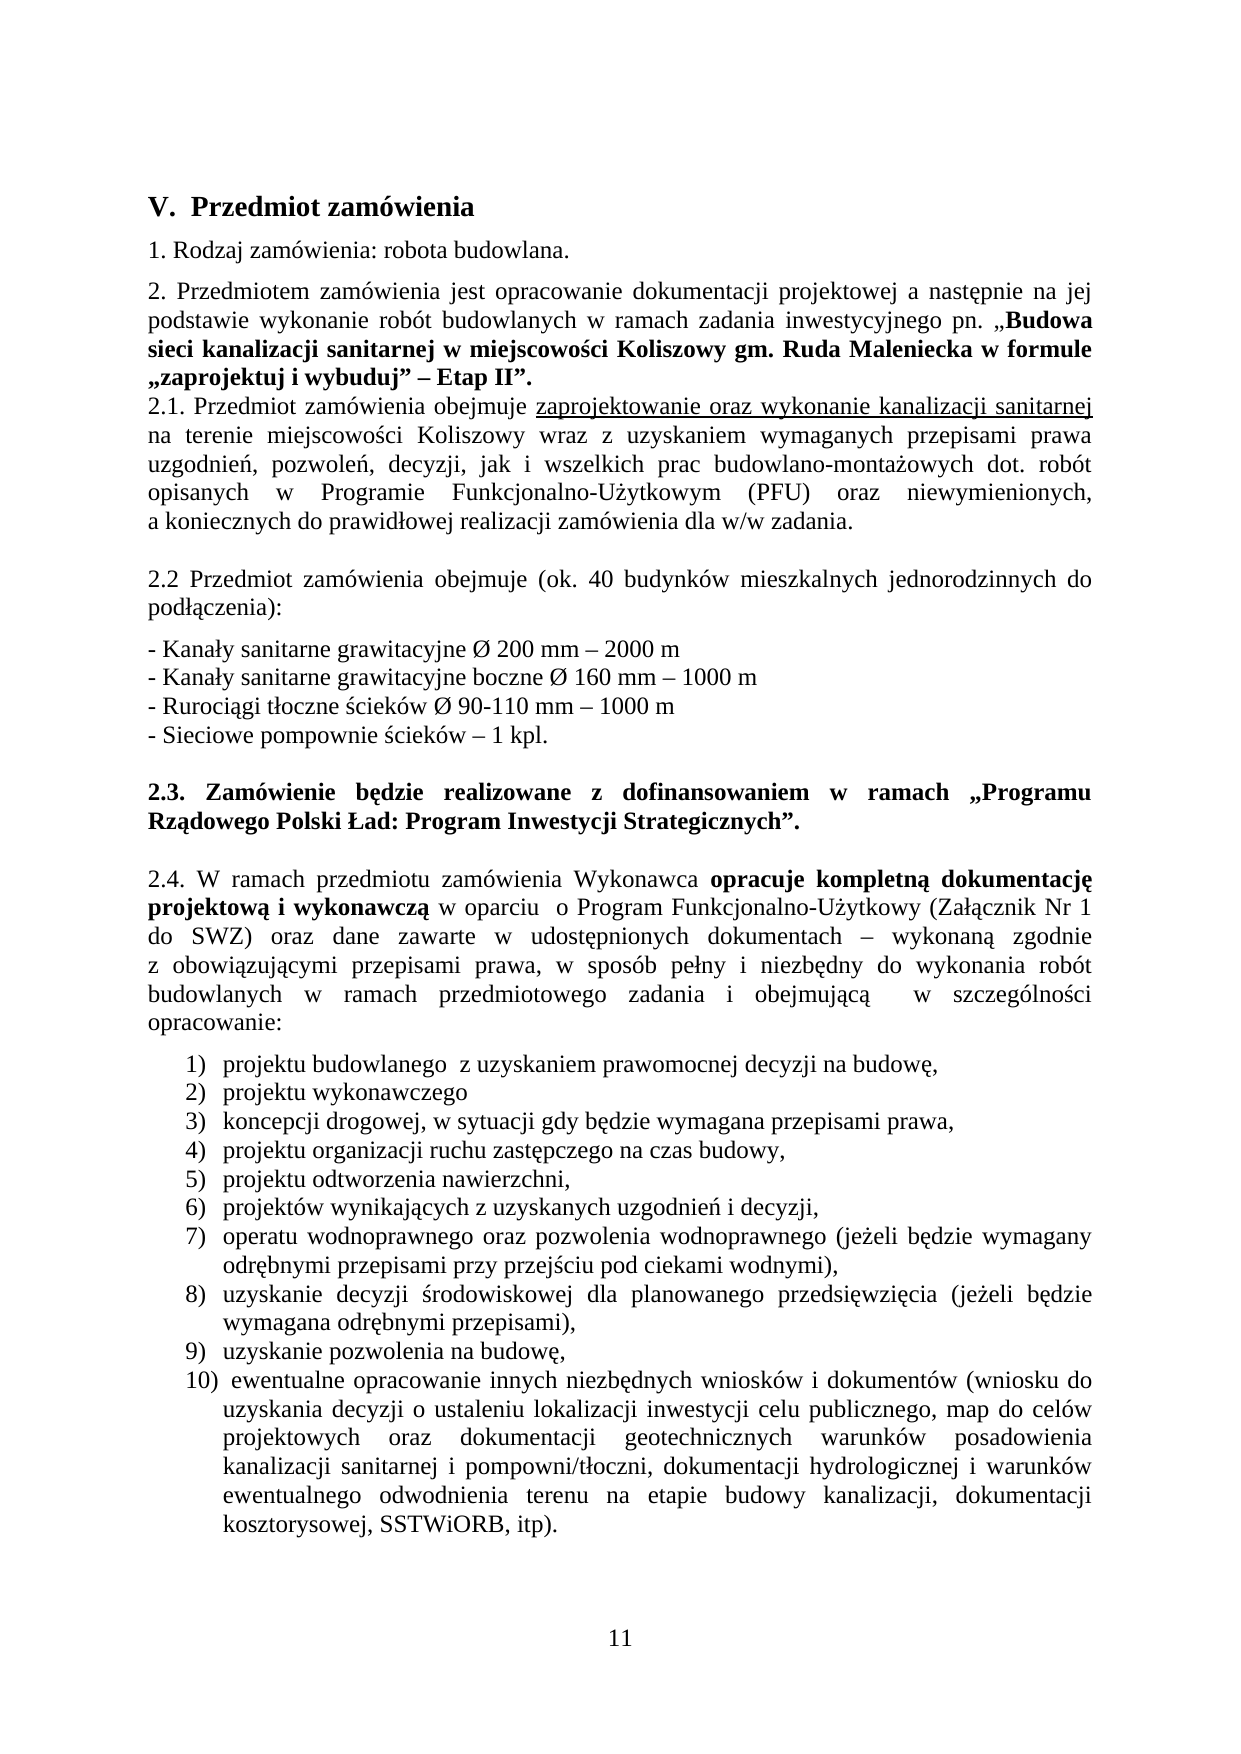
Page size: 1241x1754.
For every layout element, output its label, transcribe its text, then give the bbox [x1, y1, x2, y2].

list projektu odtworzenia nawierzchni, [185, 1164, 1093, 1192]
list uzyskanie decyzji środowiskowej dla planowanego przedsięwzięcia (jeżeli będzie wymagana odrębnymi przepisami), [185, 1279, 1093, 1336]
list operatu wodnoprawnego oraz pozwolenia wodnoprawnego (jeżeli będzie wymagany odrębnymi przepisami przy przejściu pod ciekami wodnymi), [185, 1221, 1093, 1279]
list projektu organizacji ruchu zastępczego na czas budowy, [185, 1135, 1093, 1164]
text 2. Przedmiotem zamówienia jest opracowanie dokumentacji projektowej a następnie na jej podstawie wykonanie robót budowlanych w ramach zadania inwestycyjnego pn. „Budowa sieci kanalizacji sanitarnej w miejscowości Koliszowy gm. Ruda Maleniecka w formule „zaprojektuj i wybuduj” – Etap II”. [148, 276, 1093, 391]
text - Kanały sanitarne grawitacyjne boczne Ø 160 mm – 1000 m [148, 662, 1093, 691]
list projektów wynikających z uzyskanych uzgodnień i decyzji, [185, 1192, 1093, 1221]
text - Sieciowe pompownie ścieków – 1 kpl. [148, 720, 1093, 749]
text - Rurociągi tłoczne ścieków Ø 90-110 mm – 1000 m [148, 691, 1093, 720]
text 2.2 Przedmiot zamówienia obejmuje (ok. 40 budynków mieszkalnych jednorodzinnych do podłączenia): [148, 564, 1093, 621]
text - Kanały sanitarne grawitacyjne Ø 200 mm – 2000 m [148, 634, 1093, 662]
text 2.4. W ramach przedmiotu zamówienia Wykonawca opracuje kompletną dokumentację projektową i wykonawczą w oparciu o Program Funkcjonalno-Użytkowy (Załącznik Nr 1 do SWZ) oraz dane zawarte w udostępnionych dokumentach – wykonaną zgodnie z obowiązującymi przepisami prawa, w sposób pełny i niezbędny do wykonania robót budowlanych w ramach przedmiotowego zadania i obejmującą w szczególności opracowanie: [148, 864, 1093, 1036]
list koncepcji drogowej, w sytuacji gdy będzie wymagana przepisami prawa, [185, 1106, 1093, 1135]
list projektu budowlanego z uzyskaniem prawomocnej decyzji na budowę, [185, 1049, 1093, 1077]
text V. Przedmiot zamówienia [148, 189, 1093, 222]
list uzyskanie pozwolenia na budowę, [185, 1336, 1093, 1365]
text 2.1. Przedmiot zamówienia obejmuje zaprojektowanie oraz wykonanie kanalizacji sanitarnej na terenie miejscowości Koliszowy wraz z uzyskaniem wymaganych przepisami prawa uzgodnień, pozwoleń, decyzji, jak i wszelkich prac budowlano-montażowych dot. robót opisanych w Programie Funkcjonalno-Użytkowym (PFU) oraz niewymienionych, a koniecznych do prawidłowej realizacji zamówienia dla w/w zadania. [148, 391, 1093, 535]
text 2.3. Zamówienie będzie realizowane z dofinansowaniem w ramach „Programu Rządowego Polski Ład: Program Inwestycji Strategicznych”. [148, 777, 1093, 835]
list ewentualne opracowanie innych niezbędnych wniosków i dokumentów (wniosku do uzyskania decyzji o ustaleniu lokalizacji inwestycji celu publicznego, map do celów projektowych oraz dokumentacji geotechnicznych warunków posadowienia kanalizacji sanitarnej i pompowni/tłoczni, dokumentacji hydrologicznej i warunków ewentualnego odwodnienia terenu na etapie budowy kanalizacji, dokumentacji kosztorysowej, SSTWiORB, itp). [185, 1365, 1093, 1537]
list projektu wykonawczego [185, 1077, 1093, 1106]
text 1. Rodzaj zamówienia: robota budowlana. [148, 235, 1093, 264]
